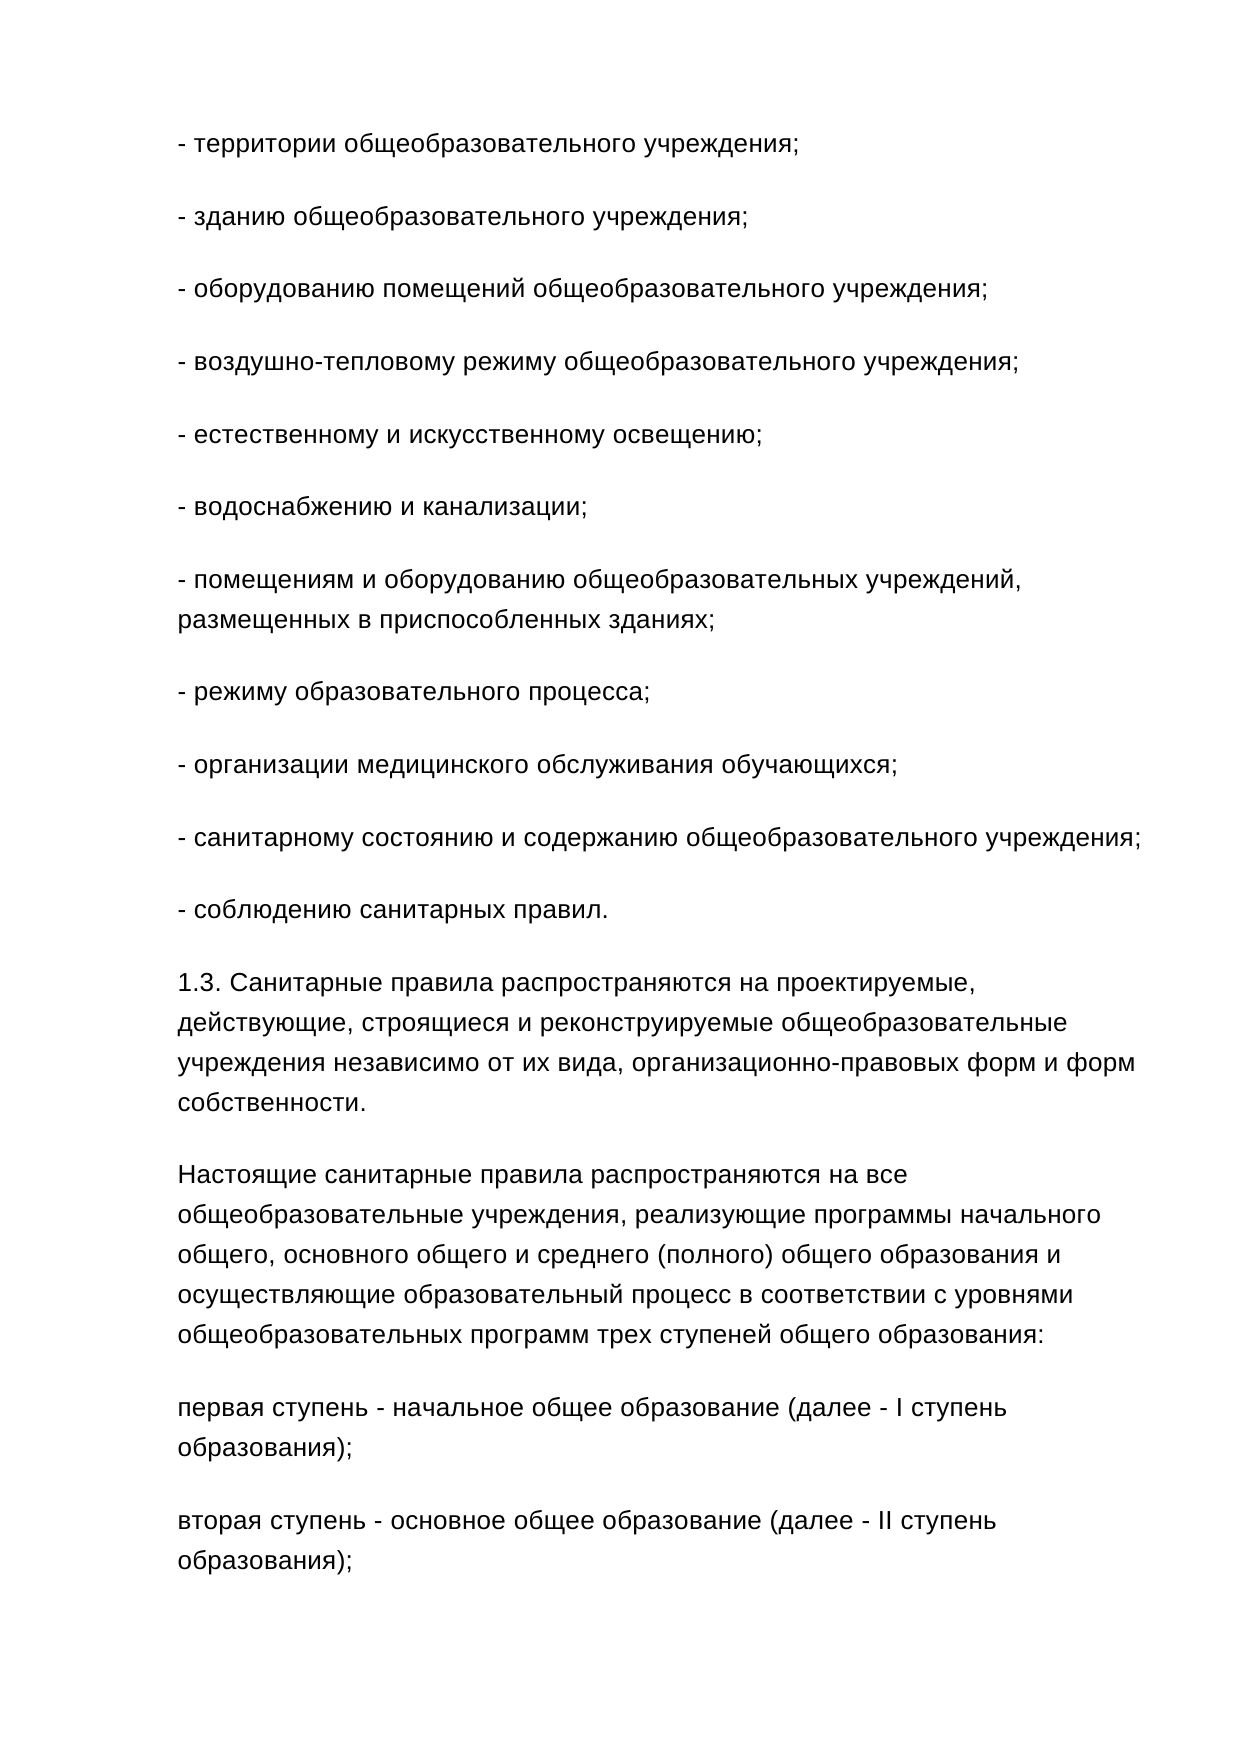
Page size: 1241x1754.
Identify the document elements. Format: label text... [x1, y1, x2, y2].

text - санитарному состоянию и содержанию общеобразовательного учреждения; [177, 812, 1152, 852]
text 1.3. Санитарные правила распространяются на проектируемые, действующие, строящиеся и реконструируемые общеобразовательные учреждения независимо от их вида, организационно-правовых форм и форм собственности. [177, 957, 1152, 1117]
text - водоснабжению и канализации; [177, 481, 1152, 521]
text - зданию общеобразовательного учреждения; [177, 191, 1152, 231]
text вторая ступень - основное общее образование (далее - II ступень образования); [177, 1494, 1152, 1574]
text - соблюдению санитарных правил. [177, 884, 1152, 924]
text - помещениям и оборудованию общеобразовательных учреждений, размещенных в приспособленных зданиях; [177, 554, 1152, 634]
text - режиму образовательного процесса; [177, 666, 1152, 706]
text первая ступень - начальное общее образование (далее - I ступень образования); [177, 1382, 1152, 1462]
text - территории общеобразовательного учреждения; [177, 118, 1152, 158]
text - оборудованию помещений общеобразовательного учреждения; [177, 263, 1152, 303]
text - воздушно-тепловому режиму общеобразовательного учреждения; [177, 336, 1152, 376]
text Настоящие санитарные правила распространяются на все общеобразовательные учреждения, реализующие программы начального общего, основного общего и среднего (полного) общего образования и осуществляющие образовательный процесс в соответствии с уровнями общеобразовательных программ трех ступеней общего образования: [177, 1149, 1152, 1349]
text - организации медицинского обслуживания обучающихся; [177, 739, 1152, 779]
text - естественному и искусственному освещению; [177, 408, 1152, 448]
